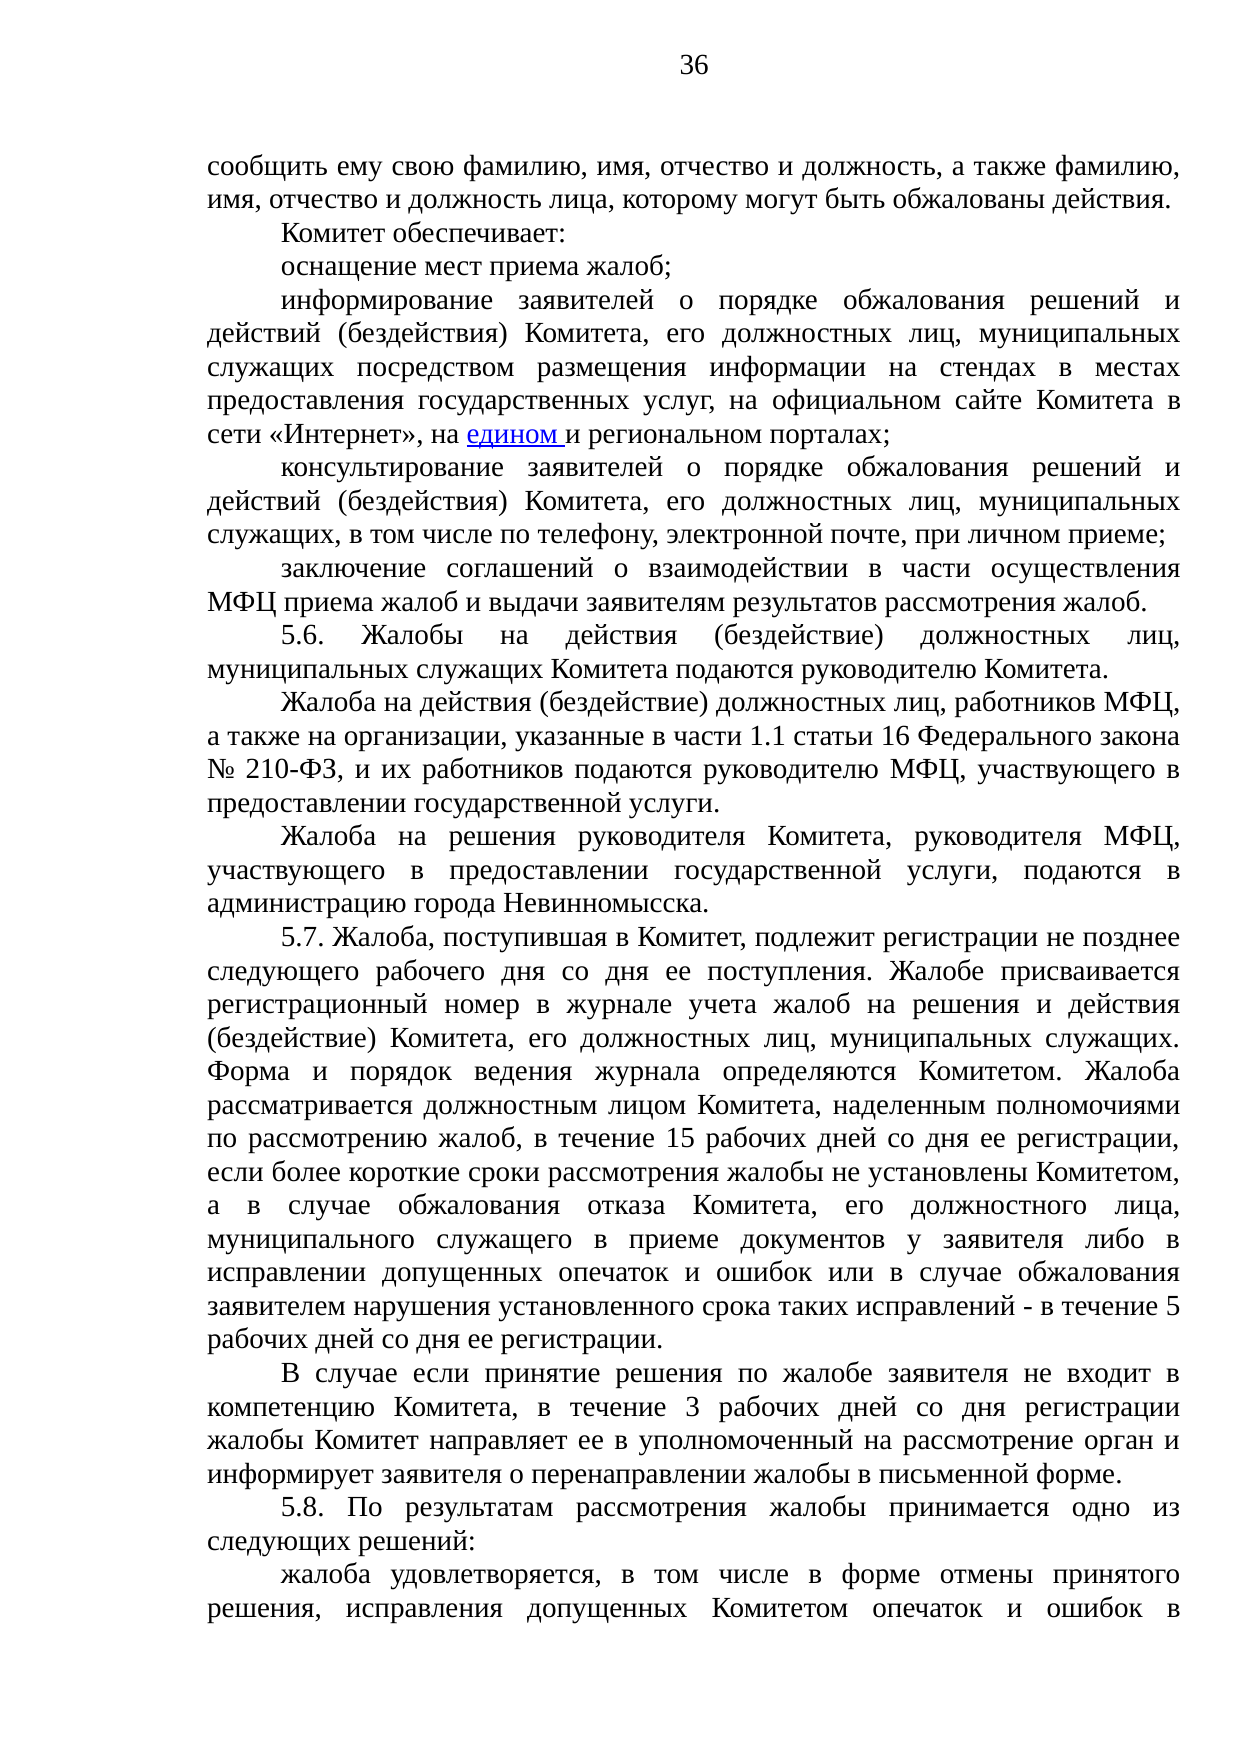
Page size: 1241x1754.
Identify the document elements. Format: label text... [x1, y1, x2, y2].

text 5.7. Жалоба, поступившая в Комитет, подлежит регистрации не позднее следующего рабочего дня со дня ее поступления. Жалобе присваивается регистрационный номер в журнале учета жалоб на решения и действия (бездействие) Комитета, его должностных лиц, муниципальных служащих. Форма и порядок ведения журнала определяются Комитетом. Жалоба рассматривается должностным лицом Комитета, наделенным полномочиями по рассмотрению жалоб, в течение 15 рабочих дней со дня ее регистрации, если более короткие сроки рассмотрения жалобы не установлены Комитетом, а в случае обжалования отказа Комитета, его должностного лица, муниципального служащего в приеме документов у заявителя либо в исправлении допущенных опечаток и ошибок или в случае обжалования заявителем нарушения установленного срока таких исправлений - в течение 5 рабочих дней со дня ее регистрации. [207, 919, 1181, 1355]
text заключение соглашений о взаимодействии в части осуществления МФЦ приема жалоб и выдачи заявителям результатов рассмотрения жалоб. [207, 550, 1181, 617]
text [207, 148, 1181, 215]
text Комитет обеспечивает: [207, 215, 1181, 248]
text 5.6. Жалобы на действия (бездействие) должностных лиц, муниципальных служащих Комитета подаются руководителю Комитета. [207, 617, 1181, 684]
text оснащение мест приема жалоб; [207, 248, 1181, 282]
text В случае если принятие решения по жалобе заявителя не входит в компетенцию Комитета, в течение 3 рабочих дней со дня регистрации жалобы Комитет направляет ее в уполномоченный на рассмотрение орган и информирует заявителя о перенаправлении жалобы в письменной форме. [207, 1355, 1181, 1489]
text информирование заявителей о порядке обжалования решений и действий (бездействия) Комитета, его должностных лиц, муниципальных служащих посредством размещения информации на стендах в местах предоставления государственных услуг, на официальном сайте Комитета в сети «Интернет», на едином и региональном порталах; [207, 282, 1181, 449]
text консультирование заявителей о порядке обжалования решений и действий (бездействия) Комитета, его должностных лиц, муниципальных служащих, в том числе по телефону, электронной почте, при личном приеме; [207, 449, 1181, 550]
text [207, 1556, 1181, 1623]
text 5.8. По результатам рассмотрения жалобы принимается одно из следующих решений: [207, 1489, 1181, 1556]
text Жалоба на решения руководителя Комитета, руководителя МФЦ, участвующего в предоставлении государственной услуги, подаются в администрацию города Невинномысска. [207, 818, 1181, 919]
text Жалоба на действия (бездействие) должностных лиц, работников МФЦ, а также на организации, указанные в части 1.1 статьи 16 Федерального закона № 210-ФЗ, и их работников подаются руководителю МФЦ, участвующего в предоставлении государственной услуги. [207, 684, 1181, 818]
